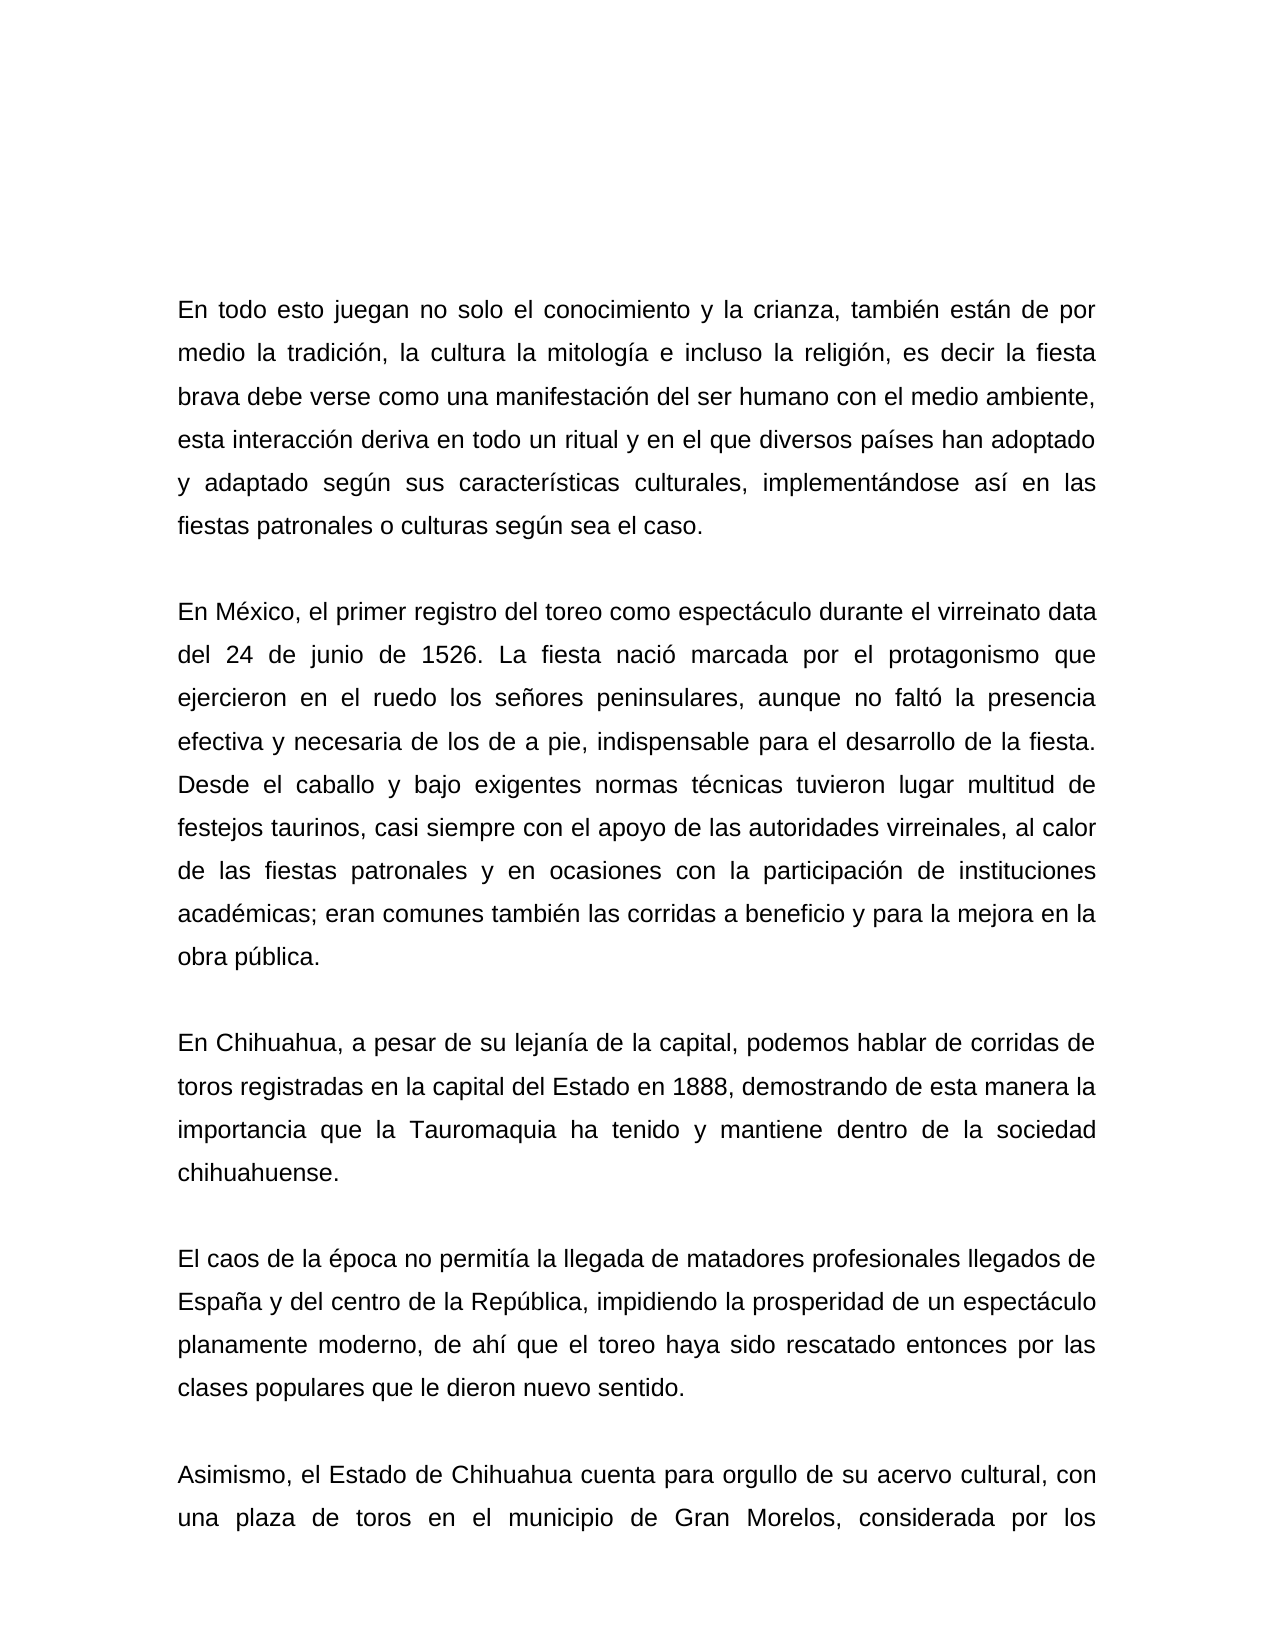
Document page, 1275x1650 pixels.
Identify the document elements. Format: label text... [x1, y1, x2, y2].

text En todo esto juegan no solo el conocimiento y la crianza, también están de por medio la tradición, la cultura la mitología e incluso la religión, es decir la fiesta brava debe verse como una manifestación del ser humano con el medio ambiente, esta interacción deriva en todo un ritual y en el que diversos países han adoptado y adaptado según sus características culturales, implementándose así en las fiestas patronales o culturas según sea el caso. [177, 295, 1098, 540]
text El caos de la época no permitía la llegada de matadores profesionales llegados de España y del centro de la República, impidiendo la prosperidad de un espectáculo planamente moderno, de ahí que el toreo haya sido rescatado entonces por las clases populares que le dieron nuevo sentido. [177, 1244, 1098, 1402]
text En México, el primer registro del toreo como espectáculo durante el virreinato data del 24 de junio de 1526. La fiesta nació marcada por el protagonismo que ejercieron en el ruedo los señores peninsulares, aunque no faltó la presencia efectiva y necesaria de los de a pie, indispensable para el desarrollo de la fiesta. Desde el caballo y bajo exigentes normas técnicas tuvieron lugar multitud de festejos taurinos, casi siempre con el apoyo de las autoridades virreinales, al calor de las fiestas patronales y en ocasiones con la participación de instituciones académicas; eran comunes también las corridas a beneficio y para la mejora en la obra pública. [177, 597, 1098, 971]
text En Chihuahua, a pesar de su lejanía de la capital, podemos hablar de corridas de toros registradas en la capital del Estado en 1888, demostrando de esta manera la importancia que la Tauromaquia ha tenido y mantiene dentro de la sociedad chihuahuense. [177, 1028, 1098, 1187]
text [177, 1460, 1098, 1532]
